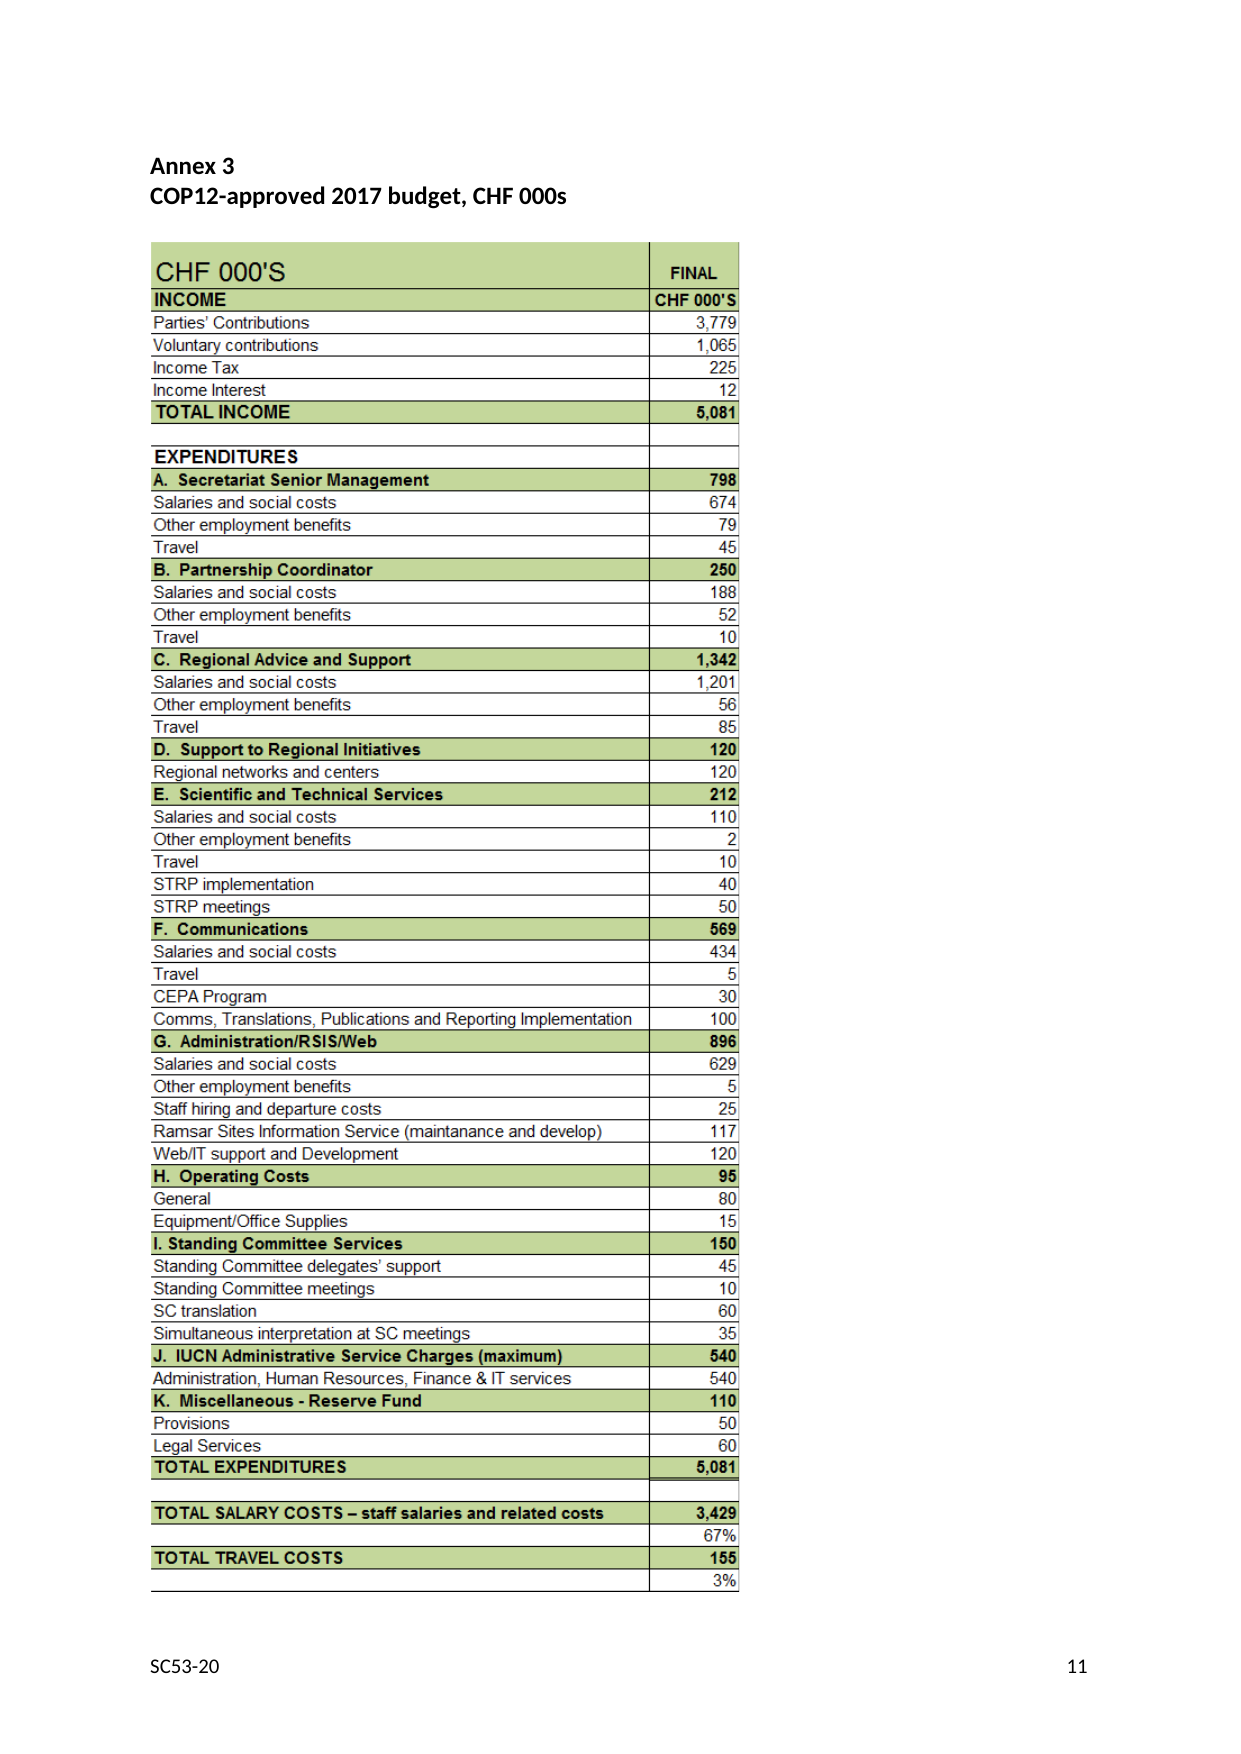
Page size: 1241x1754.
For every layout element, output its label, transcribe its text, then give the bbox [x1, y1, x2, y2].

picture [150, 241, 740, 1592]
text Annex 3 [150, 150, 1090, 181]
text COP12-approved 2017 budget, CHF 000s [150, 181, 1090, 211]
